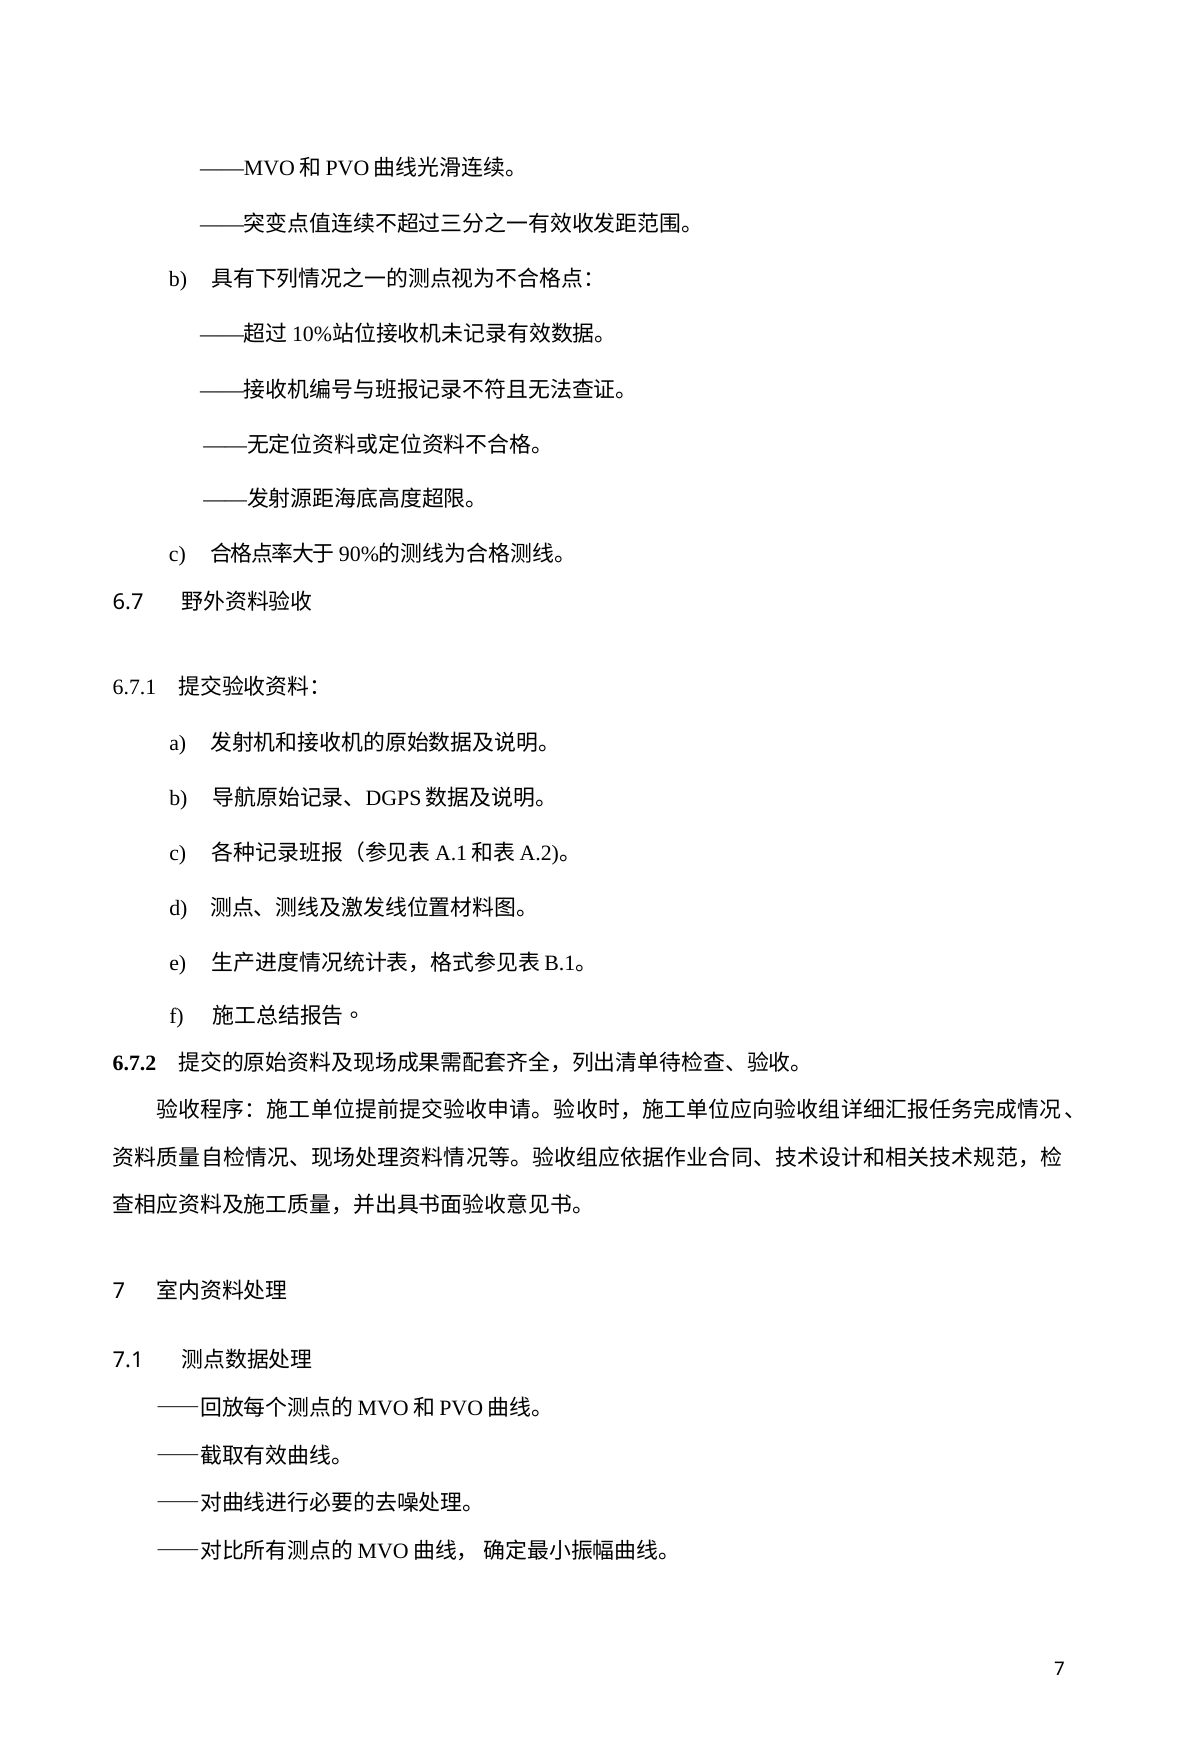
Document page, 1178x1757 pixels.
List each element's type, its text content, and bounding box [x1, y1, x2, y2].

subtitle 野外资料验收 [112, 584, 1064, 616]
text ——无定位资料或定位资料不合格。 [203, 427, 1064, 458]
list 导航原始记录、DGPS数据及说明。 [169, 779, 1064, 811]
list 合格点率大于90%的测线为合格测线。 [169, 536, 1064, 568]
list 施工总结报告。 [169, 1000, 1064, 1030]
list 生产进度情况统计表，格式参见表B.1。 [169, 945, 1064, 977]
text ——截取有效曲线。 [112, 1438, 1064, 1469]
subtitle 测点数据处理 [112, 1342, 1064, 1374]
text ——MVO和PVO曲线光滑连续。 [112, 150, 1064, 182]
text ——发射源距海底高度超限。 [203, 481, 1064, 513]
text ——超过10%站位接收机未记录有效数据。 [112, 316, 1064, 348]
subtitle 室内资料处理 [112, 1273, 1064, 1305]
text 6.7.1 提交验收资料： [112, 669, 1064, 701]
text 6.7.2 提交的原始资料及现场成果需配套齐全，列出清单待检查、验收。 [112, 1045, 1064, 1076]
list 各种记录班报（参见表A.1和表A.2)。 [169, 835, 1064, 866]
text ——接收机编号与班报记录不符且无法查证。 [112, 372, 1064, 403]
text ——对比所有测点的MVO曲线， 确定最小振幅曲线。 [112, 1533, 1064, 1564]
list 测点、测线及激发线位置材料图。 [169, 890, 1064, 921]
text 验收程序：施工单位提前提交验收申请。验收时，施工单位应向验收组详细汇报任务完成情况、资料质量自检情况、现场处理资料情况等。验收组应依据作业合同、技术设计和相关技术规范，检查相应资料及施工质量，并出具书面验收意见书。 [112, 1092, 1064, 1219]
text ——突变点值连续不超过三分之一有效收发距范围。 [112, 206, 1064, 238]
list 具有下列情况之一的测点视为不合格点： [169, 261, 1064, 293]
text ——对曲线进行必要的去噪处理。 [112, 1485, 1064, 1517]
list 发射机和接收机的原始数据及说明。 [169, 724, 1064, 756]
text ——回放每个测点的MVO和PVO曲线。 [112, 1390, 1064, 1422]
